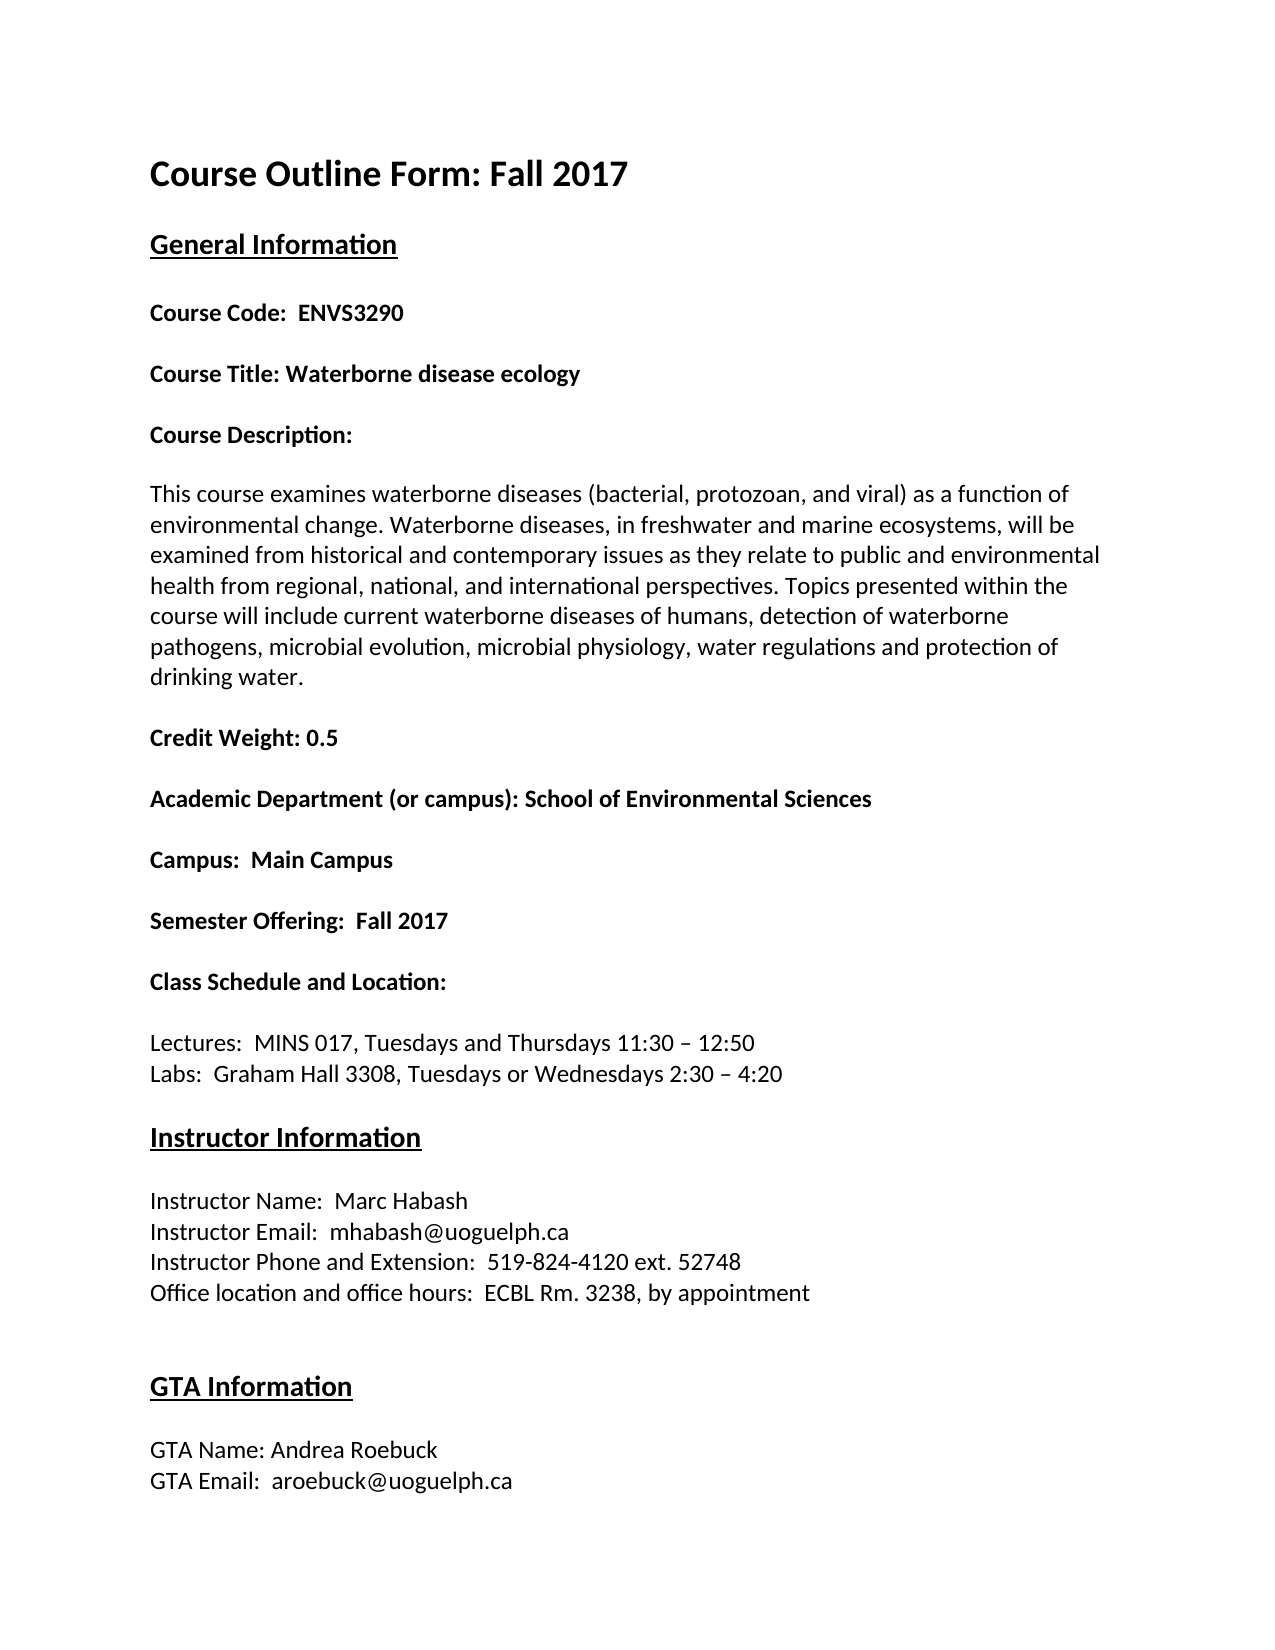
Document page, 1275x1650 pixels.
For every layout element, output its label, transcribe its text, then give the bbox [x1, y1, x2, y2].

text Instructor Email: mhabash@uoguelph.ca [150, 1216, 1125, 1246]
text Semester Offering: Fall 2017 [150, 906, 1125, 936]
text GTA Name: Andrea Roebuck [150, 1434, 1125, 1465]
subtitle Instructor Information [150, 1119, 1125, 1155]
subtitle Course Outline Form: Fall 2017 [150, 150, 1125, 196]
text Course Description: [150, 420, 1125, 450]
text Campus: Main Campus [150, 844, 1125, 875]
text Course Code: ENVS3290 [150, 298, 1125, 328]
text Academic Department (or campus): School of Environmental Sciences [150, 783, 1125, 814]
text Lectures: MINS 017, Tuesdays and Thursdays 11:30 – 12:50 [150, 1028, 1125, 1058]
text Instructor Phone and Extension: 519-824-4120 ext. 52748 [150, 1246, 1125, 1277]
text This course examines waterborne diseases (bacterial, protozoan, and viral) as a function of environmental change. Waterborne diseases, in freshwater and marine ecosystems, will be examined from historical and contemporary issues as they relate to public and environmental health from regional, national, and international perspectives. Topics presented within the course will include current waterborne diseases of humans, detection of waterborne pathogens, microbial evolution, microbial physiology, water regulations and protection of drinking water. [150, 478, 1125, 692]
text Labs: Graham Hall 3308, Tuesdays or Wednesdays 2:30 – 4:20 [150, 1058, 1125, 1089]
text Office location and office hours: ECBL Rm. 3238, by appointment [150, 1277, 1125, 1307]
subtitle General Information [150, 226, 1125, 262]
text Instructor Name: Marc Habash [150, 1185, 1125, 1216]
text Class Schedule and Location: [150, 967, 1125, 997]
text Course Title: Waterborne disease ecology [150, 359, 1125, 389]
text GTA Email: aroebuck@uoguelph.ca [150, 1465, 1125, 1496]
subtitle GTA Information [150, 1368, 1125, 1404]
text Credit Weight: 0.5 [150, 722, 1125, 753]
